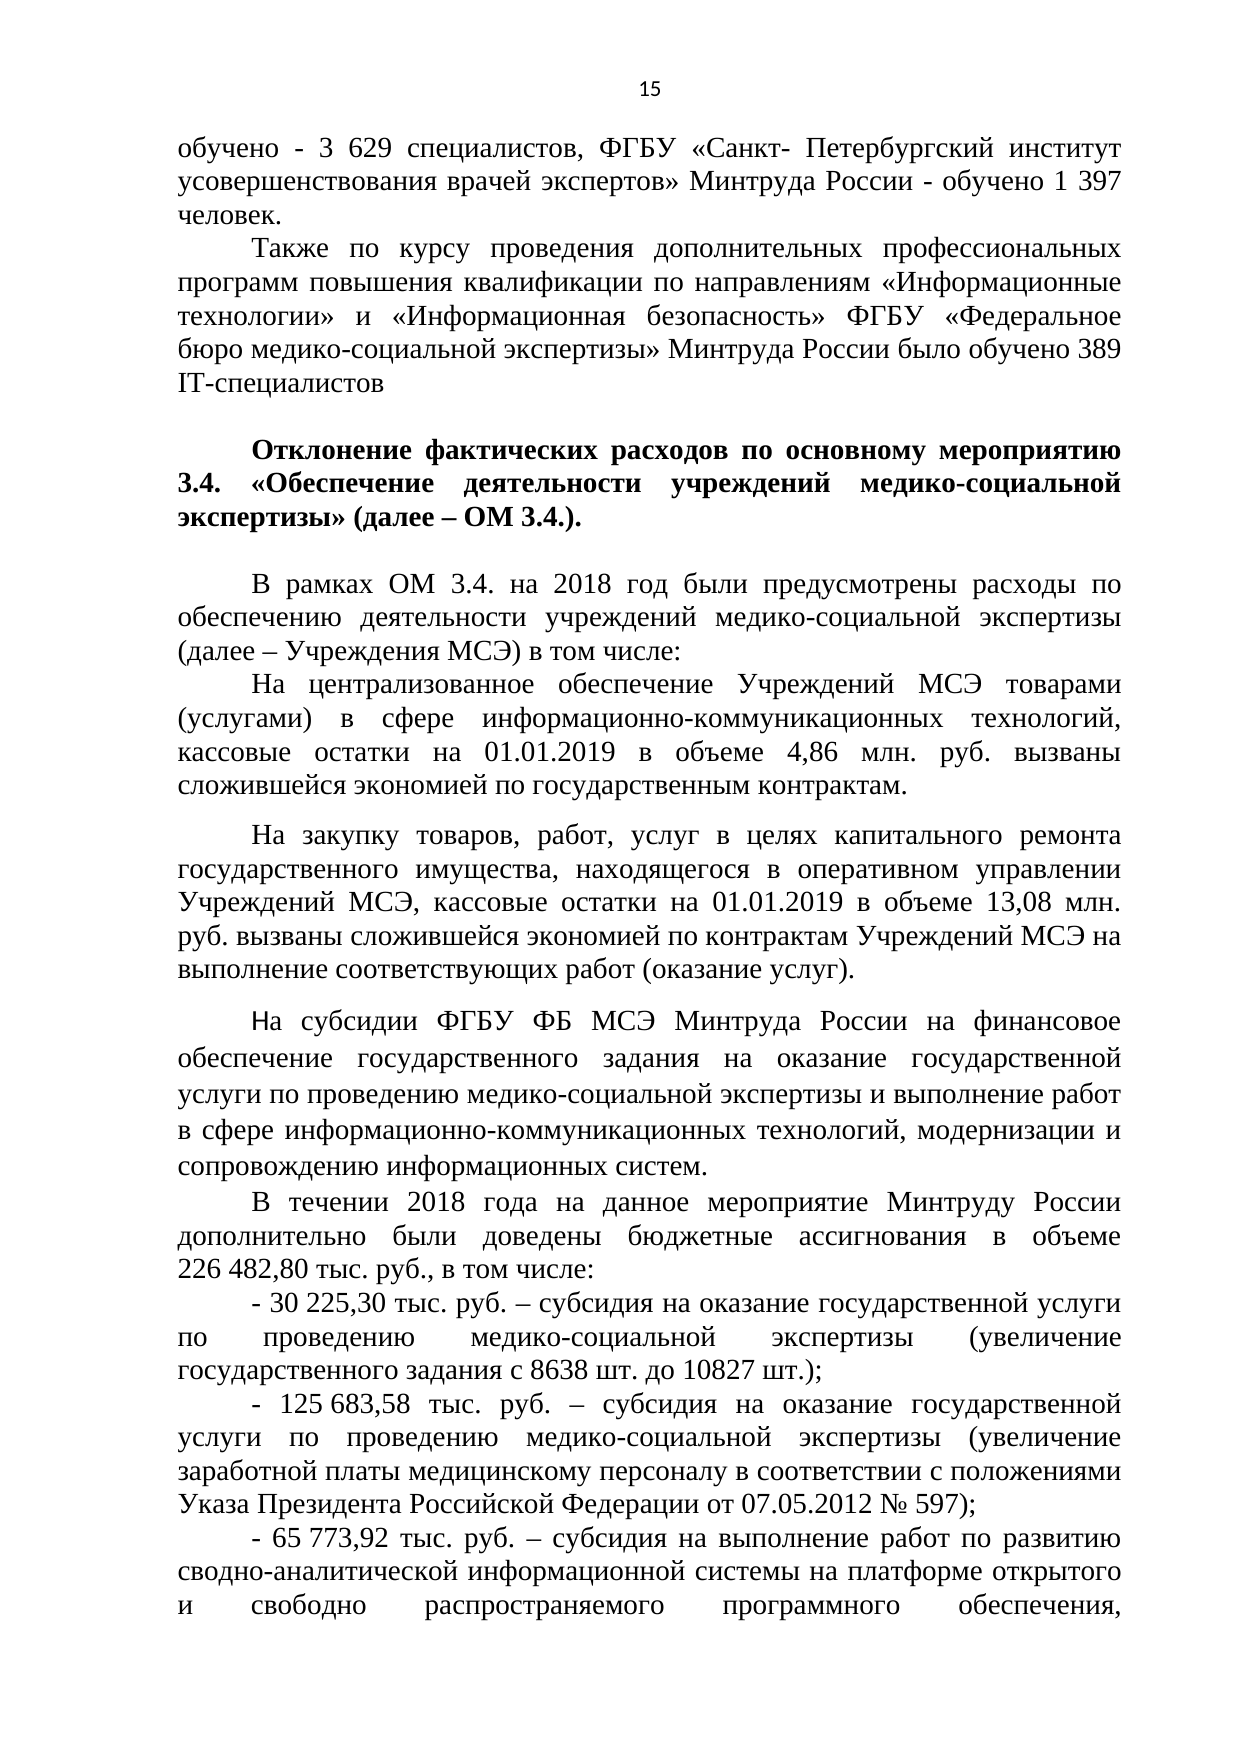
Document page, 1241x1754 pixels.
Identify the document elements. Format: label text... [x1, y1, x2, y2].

text В течении 2018 года на данное мероприятие Минтруду России дополнительно были доведены бюджетные ассигнования в объеме 226 482,80 тыс. руб., в том числе: [177, 1184, 1122, 1285]
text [177, 130, 1122, 231]
text На закупку товаров, работ, услуг в целях капитального ремонта государственного имущества, находящегося в оперативном управлении Учреждений МСЭ, кассовые остатки на 01.01.2019 в объеме 13,08 млн. руб. вызваны сложившейся экономией по контрактам Учреждений МСЭ на выполнение соответствующих работ (оказание услуг). [177, 817, 1122, 985]
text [177, 1520, 1122, 1621]
text На субсидии ФГБУ ФБ МСЭ Минтруда России на финансовое обеспечение государственного задания на оказание государственной услуги по проведению медико-социальной экспертизы и выполнение работ в сфере информационно-коммуникационных технологий, модернизации и сопровождению информационных систем. [177, 1002, 1122, 1182]
text Отклонение фактических расходов по основному мероприятию 3.4. «Обеспечение деятельности учреждений медико-социальной экспертизы» (далее – ОМ 3.4.). [177, 432, 1122, 532]
text В рамках ОМ 3.4. на 2018 год были предусмотрены расходы по обеспечению деятельности учреждений медико-социальной экспертизы (далее – Учреждения МСЭ) в том числе: [177, 566, 1122, 667]
text Также по курсу проведения дополнительных профессиональных программ повышения квалификации по направлениям «Информационные технологии» и «Информационная безопасность» ФГБУ «Федеральное бюро медико-социальной экспертизы» Минтруда России было обучено 389 IT-специалистов [177, 231, 1122, 398]
text - 125 683,58 тыс. руб. – субсидия на оказание государственной услуги по проведению медико-социальной экспертизы (увеличение заработной платы медицинскому персоналу в соответствии с положениями Указа Президента Российской Федерации от 07.05.2012 № 597); [177, 1386, 1122, 1520]
text - 30 225,30 тыс. руб. – субсидия на оказание государственной услуги по проведению медико-социальной экспертизы (увеличение государственного задания с 8638 шт. до 10827 шт.); [177, 1285, 1122, 1386]
text На централизованное обеспечение Учреждений МСЭ товарами (услугами) в сфере информационно-коммуникационных технологий, кассовые остатки на 01.01.2019 в объеме 4,86 млн. руб. вызваны сложившейся экономией по государственным контрактам. [177, 667, 1122, 801]
